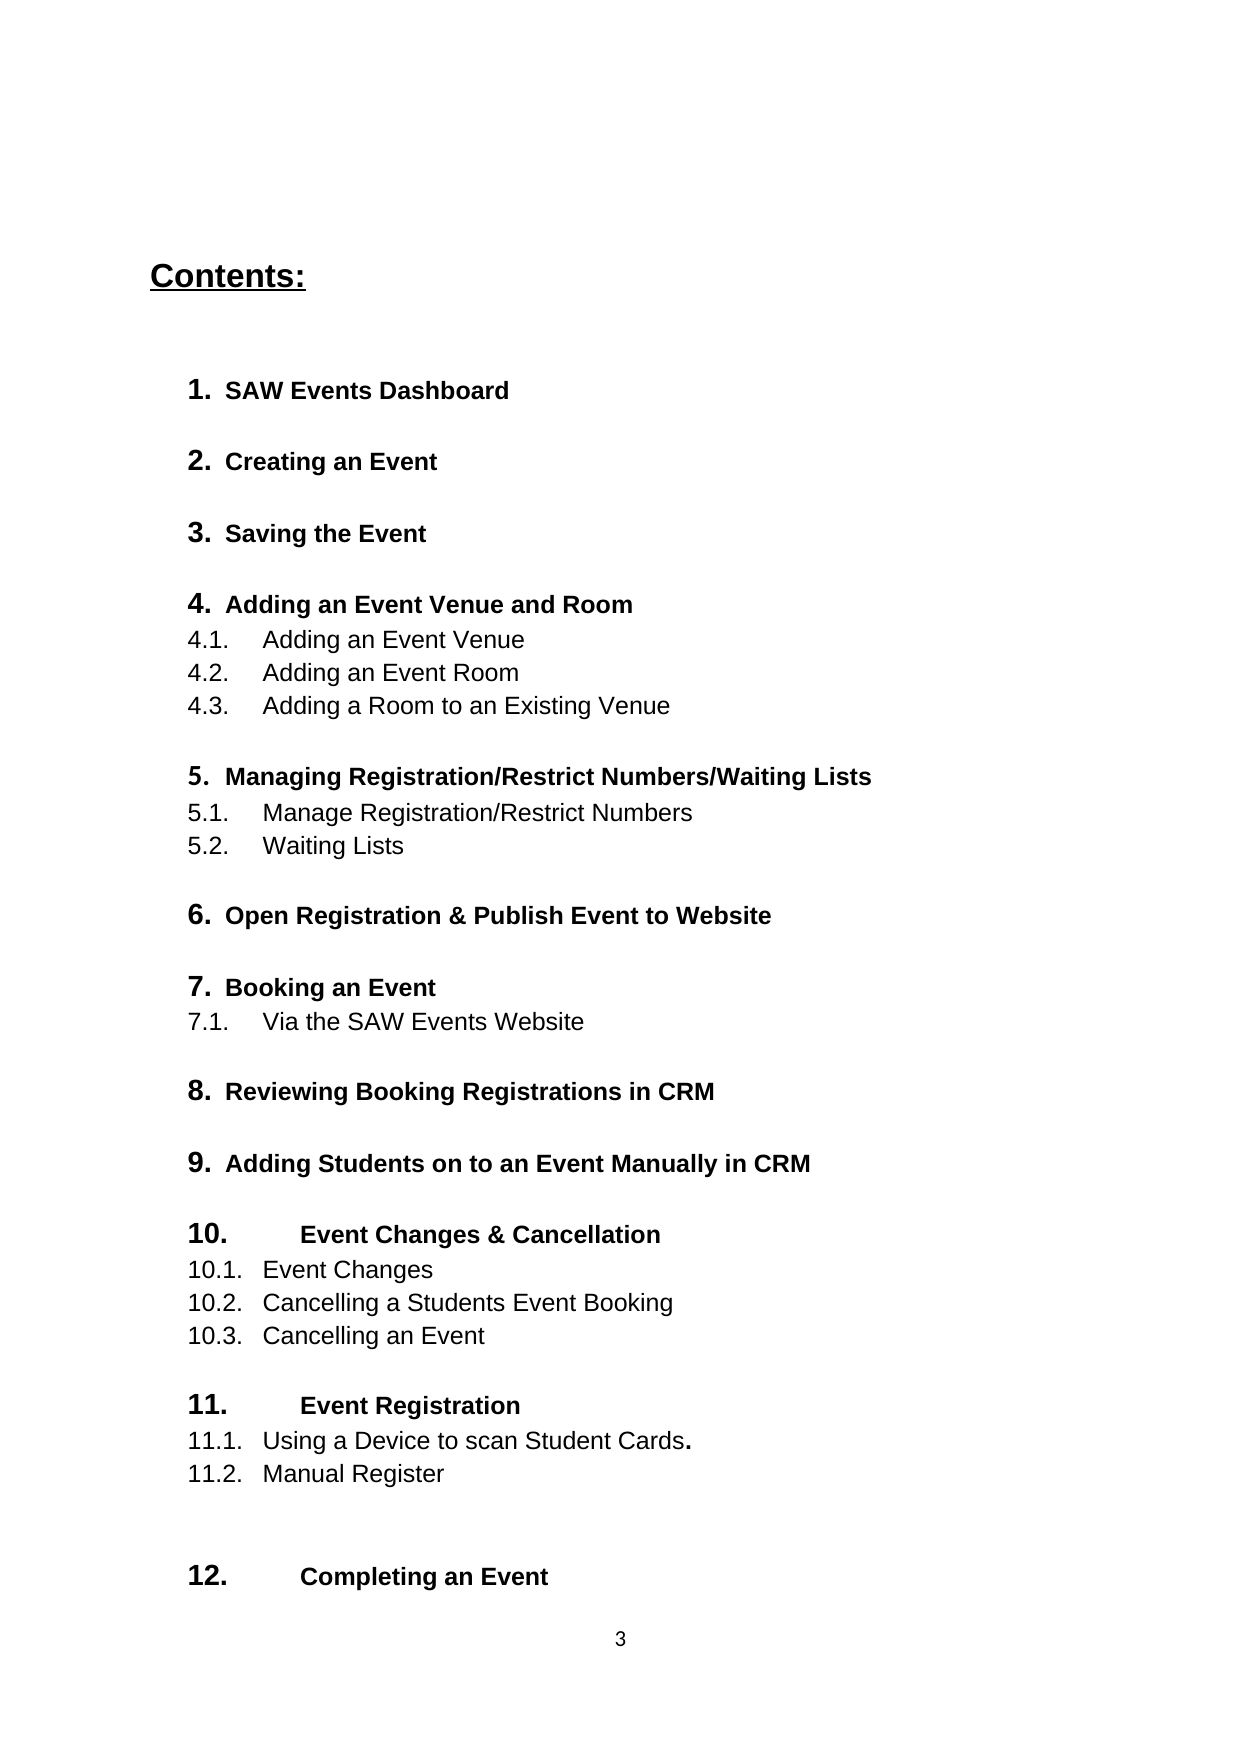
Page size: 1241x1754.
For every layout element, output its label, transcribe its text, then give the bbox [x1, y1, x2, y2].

list Event Changes & Cancellation [187, 1216, 1090, 1250]
list Using a Device to scan Student Cards. [187, 1426, 1090, 1454]
list Manage Registration/Restrict Numbers [187, 798, 1090, 827]
list Adding an Event Room [187, 658, 1090, 687]
list SAW Events Dashboard [187, 372, 1090, 405]
list Creating an Event [187, 443, 1090, 477]
list Open Registration & Publish Event to Website [187, 897, 1090, 931]
list Adding an Event Venue [187, 625, 1090, 654]
list Adding Students on to an Event Manually in CRM [187, 1145, 1090, 1178]
list Cancelling an Event [187, 1321, 1090, 1350]
list Booking an Event [187, 969, 1090, 1002]
list Reviewing Booking Registrations in CRM [187, 1073, 1090, 1107]
list Managing Registration/Restrict Numbers/Waiting Lists [187, 757, 1090, 793]
list Adding a Room to an Existing Venue [187, 691, 1090, 720]
list Via the SAW Events Website [187, 1007, 1090, 1036]
list Event Changes [187, 1255, 1090, 1284]
list Event Registration [187, 1387, 1090, 1421]
list Saving the Event [187, 515, 1090, 548]
list Cancelling a Students Event Booking [187, 1288, 1090, 1317]
list Waiting Lists [187, 831, 1090, 860]
text Contents: [150, 256, 1090, 294]
list Adding an Event Venue and Room [187, 587, 1090, 620]
list Completing an Event [187, 1558, 1090, 1591]
list Manual Register [187, 1459, 1090, 1487]
